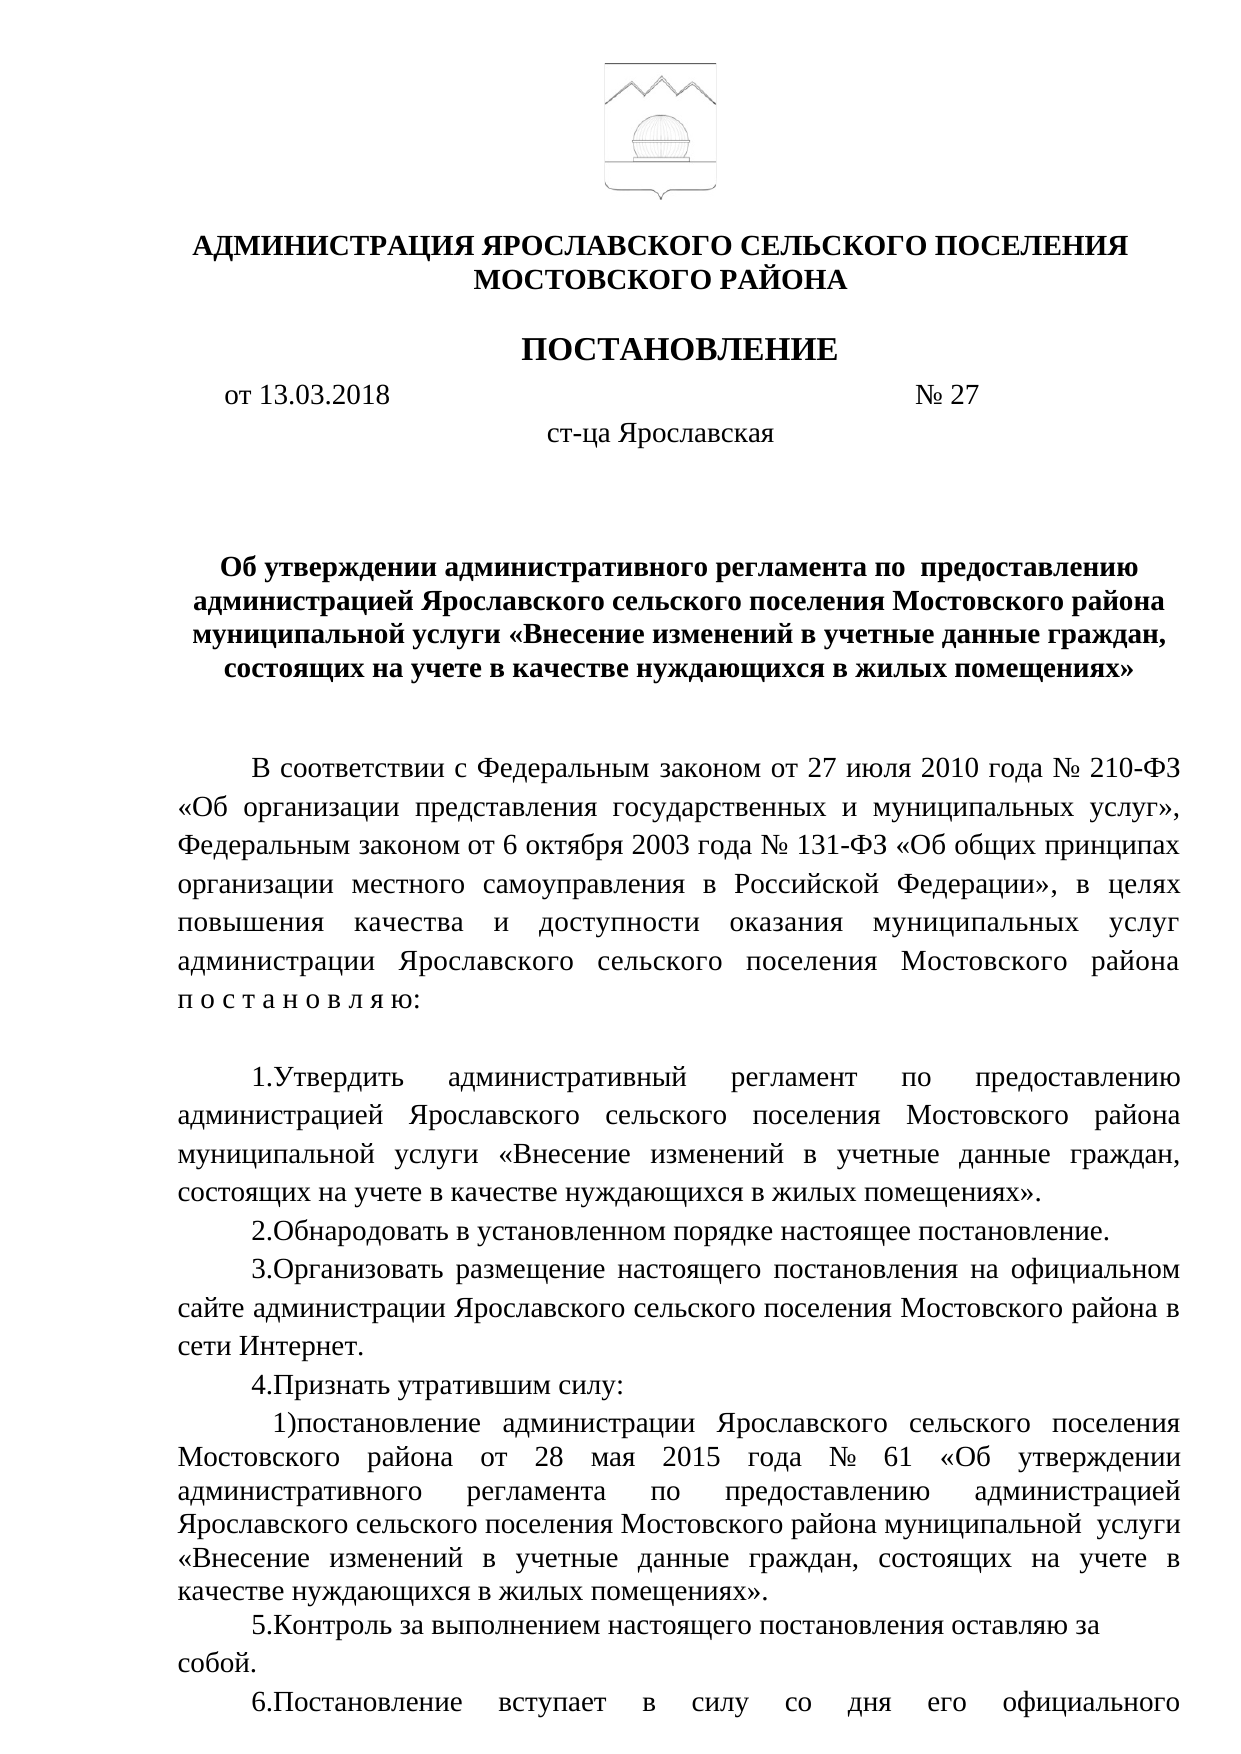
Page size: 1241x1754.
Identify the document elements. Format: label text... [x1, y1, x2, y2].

text В соответствии с Федеральным законом от 27 июля 2010 года № 210-ФЗ «Об организации представления государственных и муниципальных услуг», Федеральным законом от 6 октября 2003 года № 131-ФЗ «Об общих принципах организации местного самоуправления в Российской Федерации», в целях повышения качества и доступности оказания муниципальных услуг администрации Ярославского сельского поселения Мостовского района п о с т а н о в л я ю: [177, 750, 1181, 1015]
text 3.Организовать размещение настоящего постановления на официальном сайте администрации Ярославского сельского поселения Мостовского района в сети Интернет. [177, 1251, 1181, 1362]
text 1.Утвердить административный регламент по предоставлению администрацией Ярославского сельского поселения Мостовского района муниципальной услуги «Внесение изменений в учетные данные граждан, состоящих на учете в качестве нуждающихся в жилых помещениях». [177, 1059, 1181, 1208]
text 2.Обнародовать в установленном порядке настоящее постановление. [177, 1213, 1181, 1246]
text 5.Контроль за выполнением настоящего постановления оставляю за [177, 1607, 1181, 1640]
picture [604, 63, 717, 200]
text Об утверждении административного регламента по предоставлению администрацией Ярославского сельского поселения Мостовского района муниципальной услуги «Внесение изменений в учетные данные граждан, состоящих на учете в качестве нуждающихся в жилых помещениях» [177, 549, 1181, 683]
table_header [159, 59, 1162, 228]
text 1)постановление администрации Ярославского сельского поселения Мостовского района от 28 мая 2015 года № 61 «Об утверждении административного регламента по предоставлению администрацией Ярославского сельского поселения Мостовского района муниципальной услуги «Внесение изменений в учетные данные граждан, состоящих на учете в качестве нуждающихся в жилых помещениях». [177, 1406, 1181, 1607]
text собой. [177, 1645, 1181, 1679]
list 4.Признать утратившим силу: [177, 1367, 1181, 1401]
table_cell ст-ца Ярославская [159, 415, 1162, 448]
table_cell АДМИНИСТРАЦИЯ ЯРОСЛАВСКОГО СЕЛЬСКОГО ПОСЕЛЕНИЯ МОСТОВСКОГО РАЙОНА ПОСТАНОВЛЕНИЕ [159, 229, 1162, 377]
table_cell от 13.03.2018 № 27 [159, 378, 1162, 415]
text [177, 1684, 1181, 1717]
